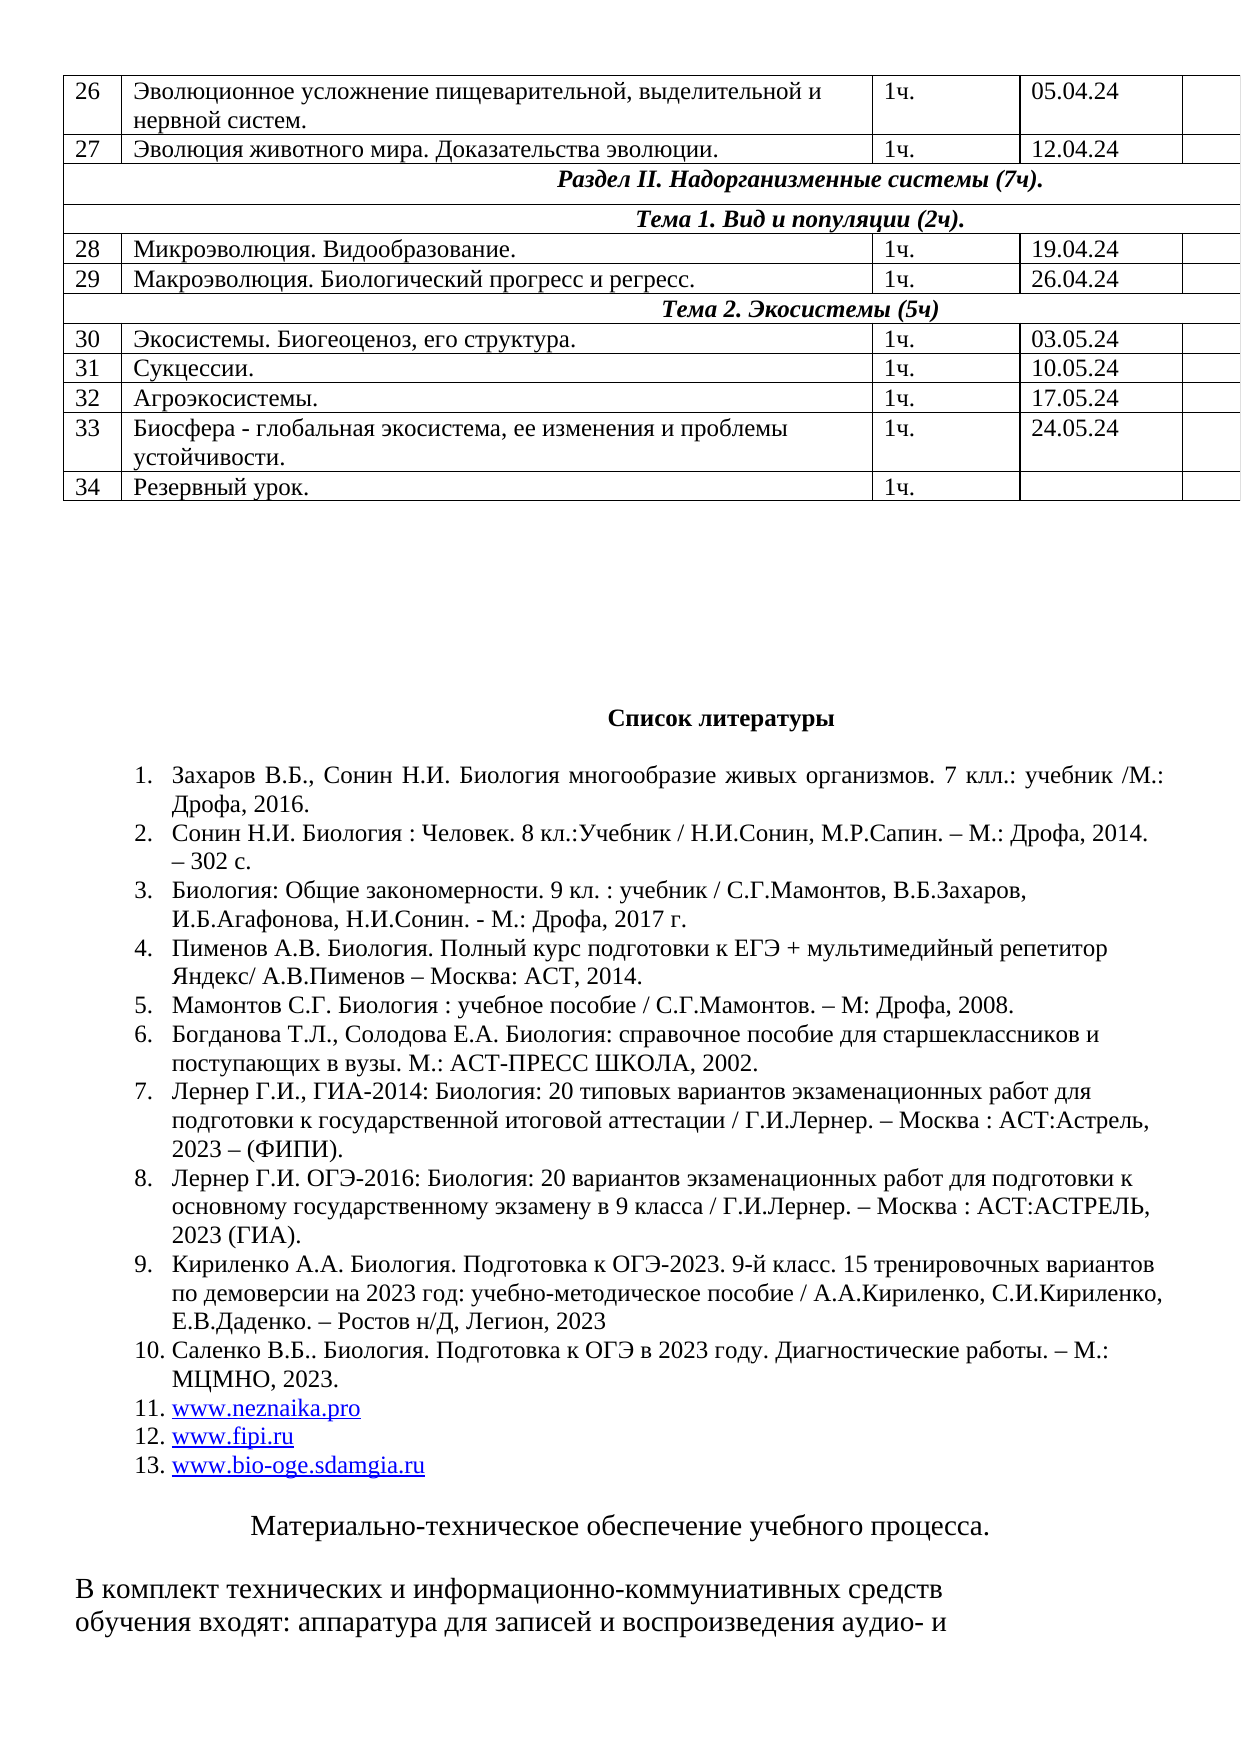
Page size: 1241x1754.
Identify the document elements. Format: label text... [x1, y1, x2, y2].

table_cell 30 [64, 324, 121, 352]
table_cell 1ч. [873, 264, 1019, 293]
table_cell [1183, 76, 1240, 133]
table_cell [1183, 383, 1240, 412]
table_cell Тема 2. Экосистемы (5ч) [64, 294, 1240, 323]
table_cell 1ч. [873, 383, 1019, 412]
list Сонин Н.И. Биология : Человек. 8 кл.:Учебник / Н.И.Сонин, М.Р.Сапин. – М.: Дрофа, 2014. – 302 с. [134, 818, 1165, 875]
table_cell 26 [64, 76, 121, 133]
table_cell 26.04.24 [1021, 264, 1182, 293]
table_cell Резервный урок. [122, 472, 872, 500]
table_cell 1ч. [873, 413, 1019, 471]
text Материально-техническое обеспечение учебного процесса. [75, 1508, 1165, 1542]
table_cell Микроэволюция. Видообразование. [122, 234, 872, 263]
list Лернер Г.И. ОГЭ-2016: Биология: 20 вариантов экзаменационных работ для подготовки к основному государственному экзамену в 9 класса / Г.И.Лернер. – Москва : АСТ:АСТРЕЛЬ, 2023 (ГИА). [134, 1163, 1165, 1249]
list Лернер Г.И., ГИА-2014: Биология: 20 типовых вариантов экзаменационных работ для подготовки к государственной итоговой аттестации / Г.И.Лернер. – Москва : АСТ:Астрель, 2023 – (ФИПИ). [134, 1076, 1165, 1163]
table_cell Биосфера - глобальная экосистема, ее изменения и проблемы устойчивости. [122, 413, 872, 471]
table_cell 1ч. [873, 472, 1019, 500]
list Пименов А.В. Биология. Полный курс подготовки к ЕГЭ + мультимедийный репетитор Яндекс/ А.В.Пименов – Москва: АСТ, 2014. [134, 933, 1165, 990]
table_cell [1021, 472, 1182, 500]
table_cell 1ч. [873, 354, 1019, 382]
list Биология: Общие закономерности. 9 кл. : учебник / С.Г.Мамонтов, В.Б.Захаров, И.Б.Агафонова, Н.И.Сонин. - М.: Дрофа, 2017 г. [134, 875, 1165, 933]
table_cell [1183, 264, 1240, 293]
table_cell 34 [64, 472, 121, 500]
table_cell 28 [64, 234, 121, 263]
table_cell [1183, 354, 1240, 382]
table_cell Экосистемы. Биогеоценоз, его структура. [122, 324, 872, 352]
table_cell Сукцессии. [122, 354, 872, 382]
list Мамонтов С.Г. Биология : учебное пособие / С.Г.Мамонтов. – М: Дрофа, 2008. [134, 990, 1165, 1019]
list www.neznaika.pro [134, 1393, 1165, 1421]
table_cell [1183, 135, 1240, 163]
table_cell 1ч. [873, 135, 1019, 163]
list Богданова Т.Л., Солодова Е.А. Биология: справочное пособие для старшеклассников и поступающих в вузы. М.: АСТ-ПРЕСС ШКОЛА, 2002. [134, 1019, 1165, 1076]
list Кириленко А.А. Биология. Подготовка к ОГЭ-2023. 9-й класс. 15 тренировочных вариантов по демоверсии на 2023 год: учебно-методическое пособие / А.А.Кириленко, С.И.Кириленко, Е.В.Даденко. – Ростов н/Д, Легион, 2023 [134, 1249, 1165, 1335]
table_cell Эволюция животного мира. Доказательства эволюции. [122, 135, 872, 163]
table_cell 1ч. [873, 234, 1019, 263]
table_cell 19.04.24 [1021, 234, 1182, 263]
table_cell 1ч. [873, 324, 1019, 352]
table_cell 32 [64, 383, 121, 412]
table_cell 27 [64, 135, 121, 163]
list Захаров В.Б., Сонин Н.И. Биология многообразие живых организмов. 7 клл.: учебник /М.: Дрофа, 2016. [134, 760, 1165, 818]
table_cell 10.05.24 [1021, 354, 1182, 382]
table_cell 33 [64, 413, 121, 471]
table_cell 17.05.24 [1021, 383, 1182, 412]
table_cell 1ч. [873, 76, 1019, 133]
table_cell 05.04.24 [1021, 76, 1182, 133]
list www.fipi.ru [134, 1421, 1165, 1450]
text Список литературы [75, 703, 1165, 731]
table_cell [1183, 472, 1240, 500]
table_cell 29 [64, 264, 121, 293]
table_cell [1183, 234, 1240, 263]
list Саленко В.Б.. Биология. Подготовка к ОГЭ в 2023 году. Диагностические работы. – М.: МЦМНО, 2023. [134, 1335, 1165, 1393]
table_cell 24.05.24 [1021, 413, 1182, 471]
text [75, 1571, 1165, 1638]
table_cell Эволюционное усложнение пищеварительной, выделительной и нервной систем. [122, 76, 872, 133]
table_cell Макроэволюция. Биологический прогресс и регресс. [122, 264, 872, 293]
table_cell [1183, 413, 1240, 471]
table_cell 03.05.24 [1021, 324, 1182, 352]
table_cell [1183, 324, 1240, 352]
table_cell Агроэкосистемы. [122, 383, 872, 412]
table_cell Раздел II. Надорганизменные системы (7ч). [64, 164, 1240, 203]
table_cell Тема 1. Вид и популяции (2ч). [64, 205, 1240, 233]
table_cell 31 [64, 354, 121, 382]
list www.bio-oge.sdamgia.ru [134, 1450, 1165, 1479]
table_cell 12.04.24 [1021, 135, 1182, 163]
